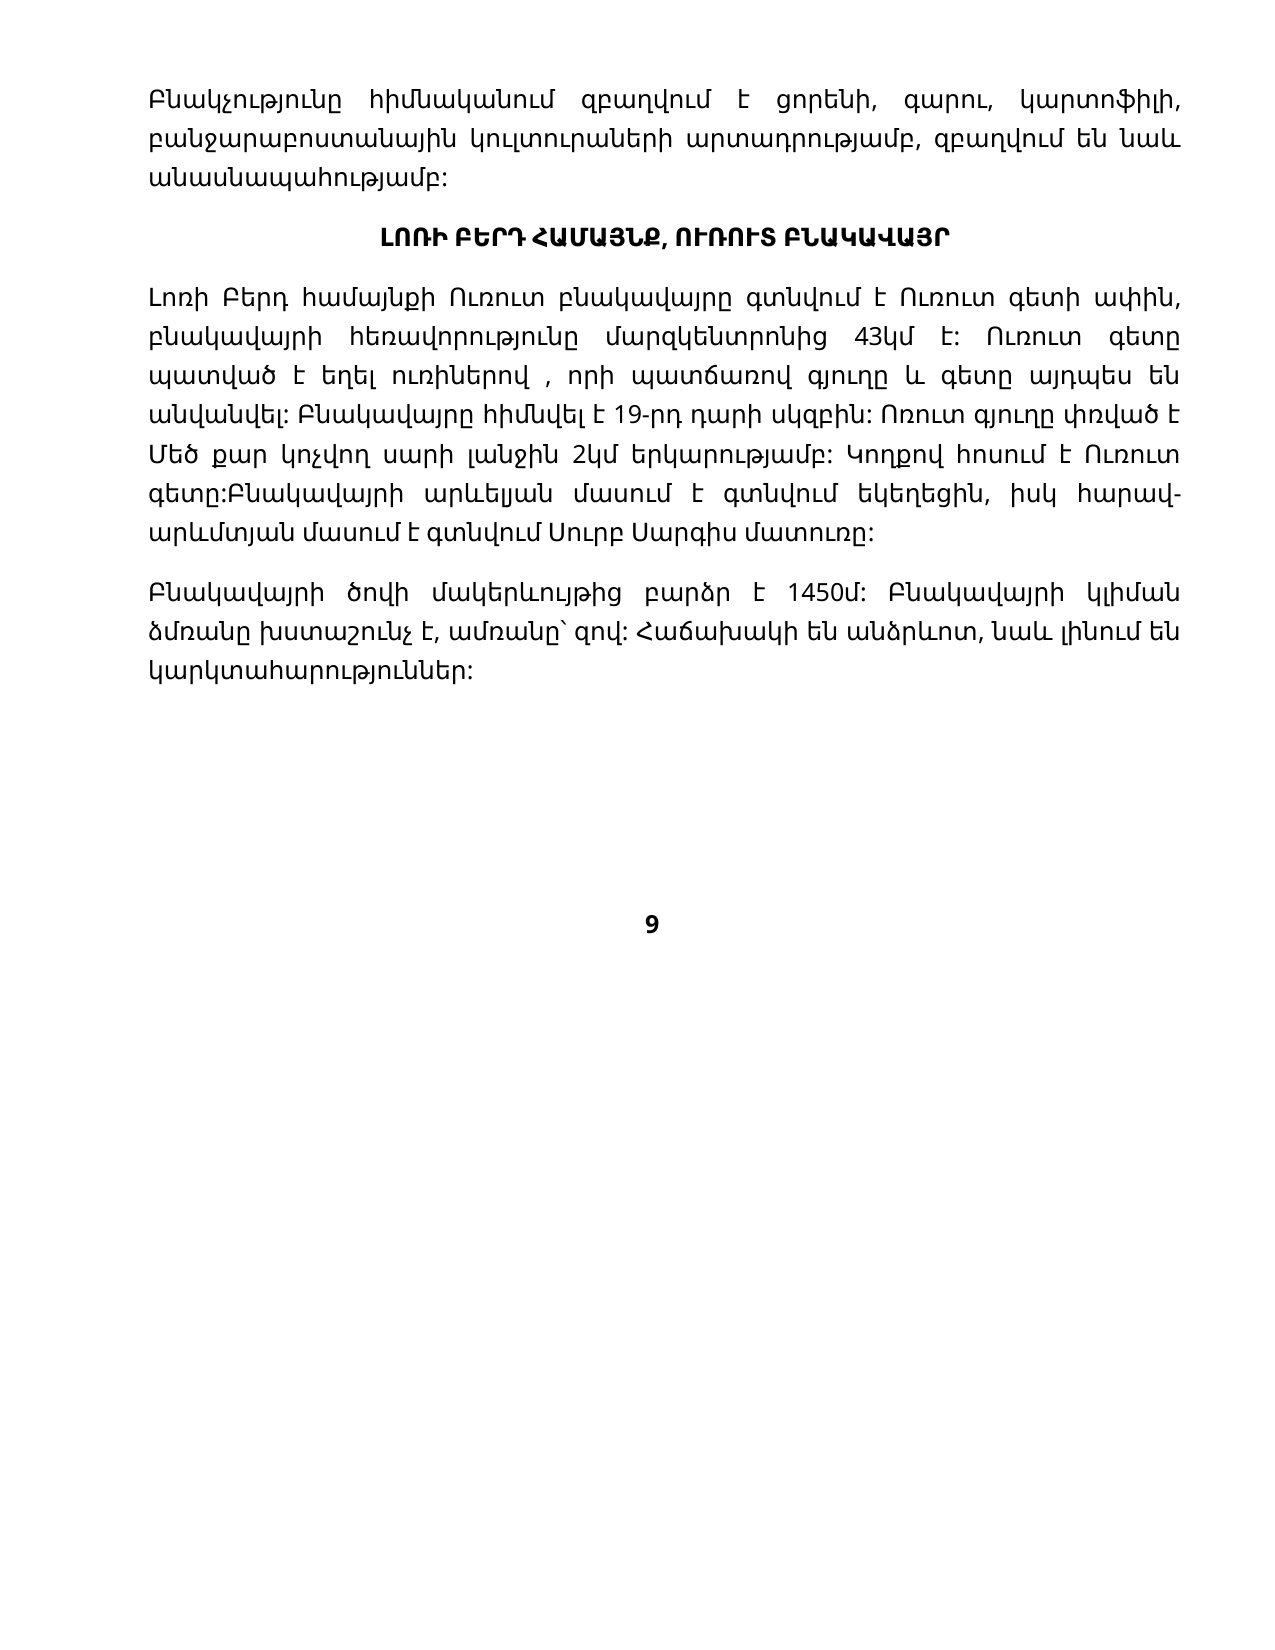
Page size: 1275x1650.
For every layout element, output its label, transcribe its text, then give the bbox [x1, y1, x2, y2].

text Լոռի Բերդ համայնքի Ուռուտ բնակավայրը գտնվում է Ուռուտ գետի ափին, բնակավայրի հեռավորությունը մարզկենտրոնից 43կմ է: Ուռուտ գետը պատված է եղել ուռիներով , որի պատճառով գյուղը և գետը այդպես են անվանվել: Բնակավայրը հիմնվել է 19-րդ դարի սկզբին: Ոռուտ գյուղը փռված է Մեծ քար կոչվող սարի լանջին 2կմ երկարությամբ: Կողքով հոսում է Ուռուտ գետը:Բնակավայրի արևելյան մասում է գտնվում եկեղեցին, իսկ հարավ-արևմտյան մասում է գտնվում Սուրբ Սարգիս մատուռը: [148, 280, 1182, 549]
text ԼՈՌԻ ԲԵՐԴ ՀԱՄԱՅՆՔ, ՈՒՌՈՒՏ ԲՆԱԿԱՎԱՅՐ [148, 220, 1182, 254]
text Բնակչությունը հիմնականում զբաղվում է ցորենի, գարու, կարտոֆիլի, բանջարաբոստանային կուլտուրաների արտադրությամբ, զբաղվում են նաև անասնապահությամբ: [148, 81, 1182, 194]
text Բնակավայրի ծովի մակերևույթից բարձր է 1450մ: Բնակավայրի կլիման ձմռանը խստաշունչ է, ամռանը՝ զով: Հաճախակի են անձրևոտ, նաև լինում են կարկտահարություններ: [148, 575, 1182, 687]
text 9 [148, 907, 1156, 941]
